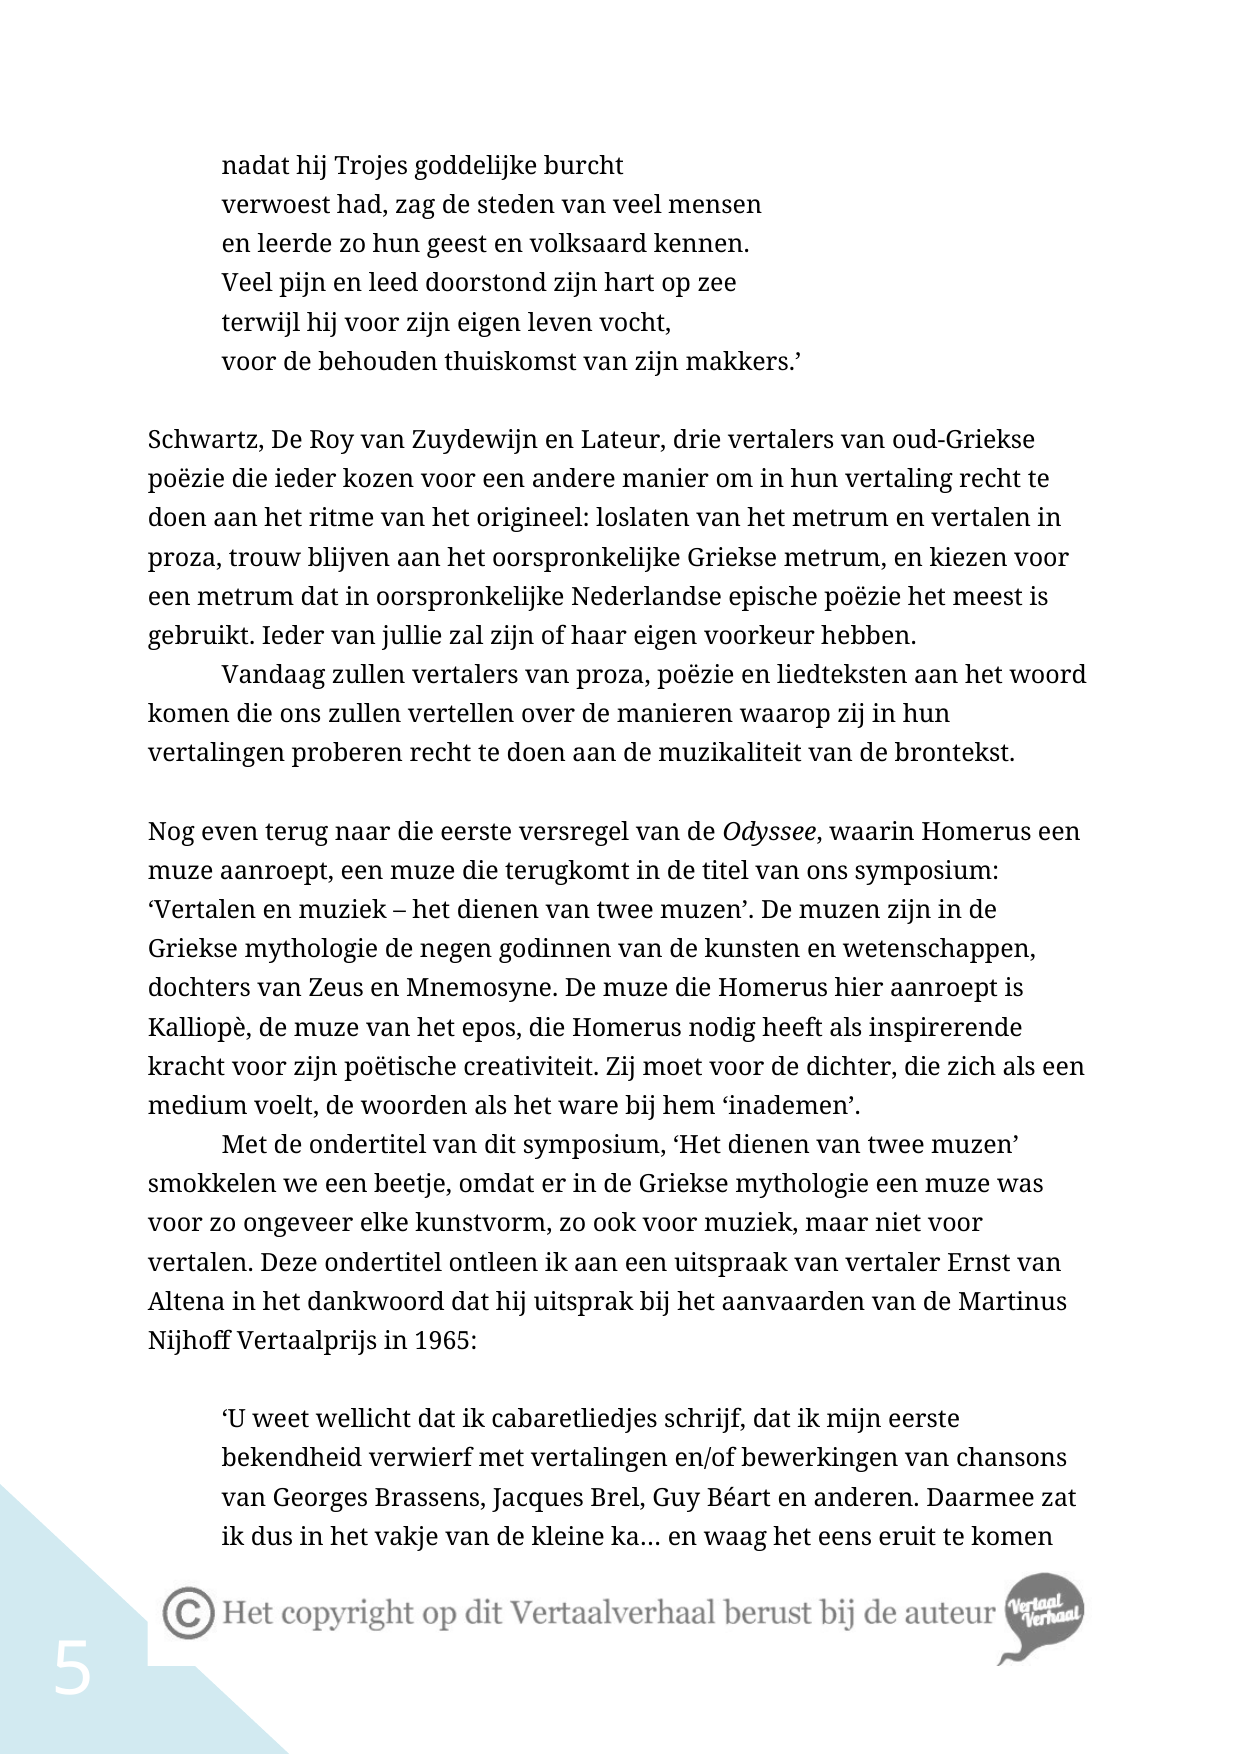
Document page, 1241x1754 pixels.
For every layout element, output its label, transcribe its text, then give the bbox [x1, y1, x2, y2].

text voor de behouden thuiskomst van zijn makkers.’ [221, 343, 1093, 377]
text Met de ondertitel van dit symposium, ‘Het dienen van twee muzen’ smokkelen we een beetje, omdat er in de Griekse mythologie een muze was voor zo ongeveer elke kunstvorm, zo ook voor muziek, maar niet voor vertalen. Deze ondertitel ontleen ik aan een uitspraak van vertaler Ernst van Altena in het dankwoord dat hij uitsprak bij het aanvaarden van de Martinus Nijhoff Vertaalprijs in 1965: [148, 1127, 1093, 1357]
text verwoest had, zag de steden van veel mensen [221, 187, 1093, 221]
text Schwartz, De Roy van Zuydewijn en Lateur, drie vertalers van oud-Griekse poëzie die ieder kozen voor een andere manier om in hun vertaling recht te doen aan het ritme van het origineel: loslaten van het metrum en vertalen in proza, trouw blijven aan het oorspronkelijke Griekse metrum, en kiezen voor een metrum dat in oorspronkelijke Nederlandse epische poëzie het meest is gebruikt. Ieder van jullie zal zijn of haar eigen voorkeur hebben. [148, 422, 1093, 652]
text nadat hij Trojes goddelijke burcht [221, 148, 1093, 182]
text en leerde zo hun geest en volksaard kennen. [221, 226, 1093, 260]
text Nog even terug naar die eerste versregel van de Odyssee, waarin Homerus een muze aanroept, een muze die terugkomt in de titel van ons symposium: ‘Vertalen en muziek – het dienen van twee muzen’. De muzen zijn in de Griekse mythologie de negen godinnen van de kunsten en wetenschappen, dochters van Zeus en Mnemosyne. De muze die Homerus hier aanroept is Kalliopè, de muze van het epos, die Homerus nodig heeft als inspirerende kracht voor zijn poëtische creativiteit. Zij moet voor de dichter, die zich als een medium voelt, de woorden als het ware bij hem ‘inademen’. [148, 813, 1093, 1122]
picture [147, 1571, 1093, 1666]
text Veel pijn en leed doorstond zijn hart op zee [221, 265, 1093, 299]
text terwijl hij voor zijn eigen leven vocht, [221, 304, 1093, 338]
text Vandaag zullen vertalers van proza, poëzie en liedteksten aan het woord komen die ons zullen vertellen over de manieren waarop zij in hun vertalingen proberen recht te doen aan de muzikaliteit van de brontekst. [148, 657, 1093, 769]
